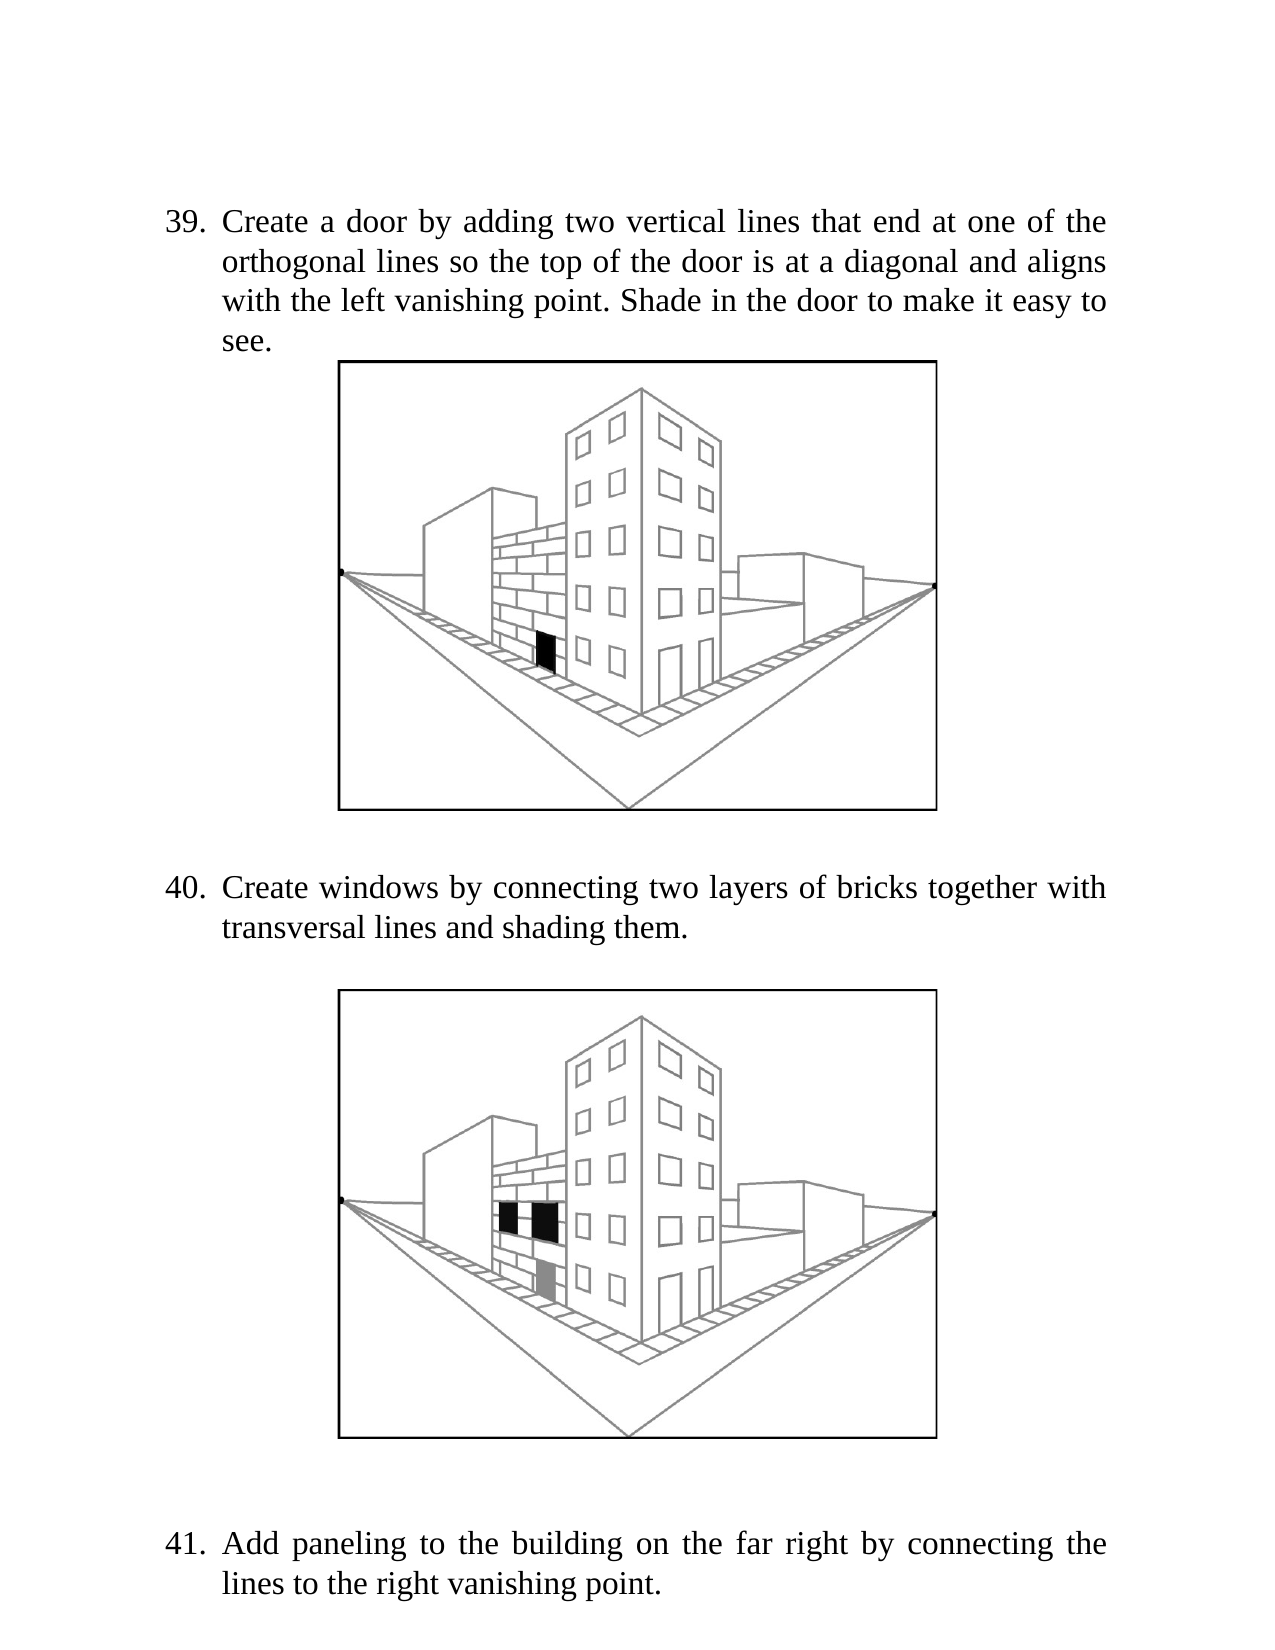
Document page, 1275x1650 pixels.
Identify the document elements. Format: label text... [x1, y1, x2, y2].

list Create a door by adding two vertical lines that end at one of the orthogonal lines so the top of the door is at a diagonal and aligns with the left vanishing point. Shade in the door to make it easy to see. [165, 201, 1108, 359]
picture [337, 989, 938, 1439]
picture [337, 360, 938, 811]
list Create windows by connecting two layers of bricks together with transversal lines and shading them. [165, 867, 1108, 946]
list Add paneling to the building on the far right by connecting the lines to the right vanishing point. [165, 1523, 1108, 1602]
